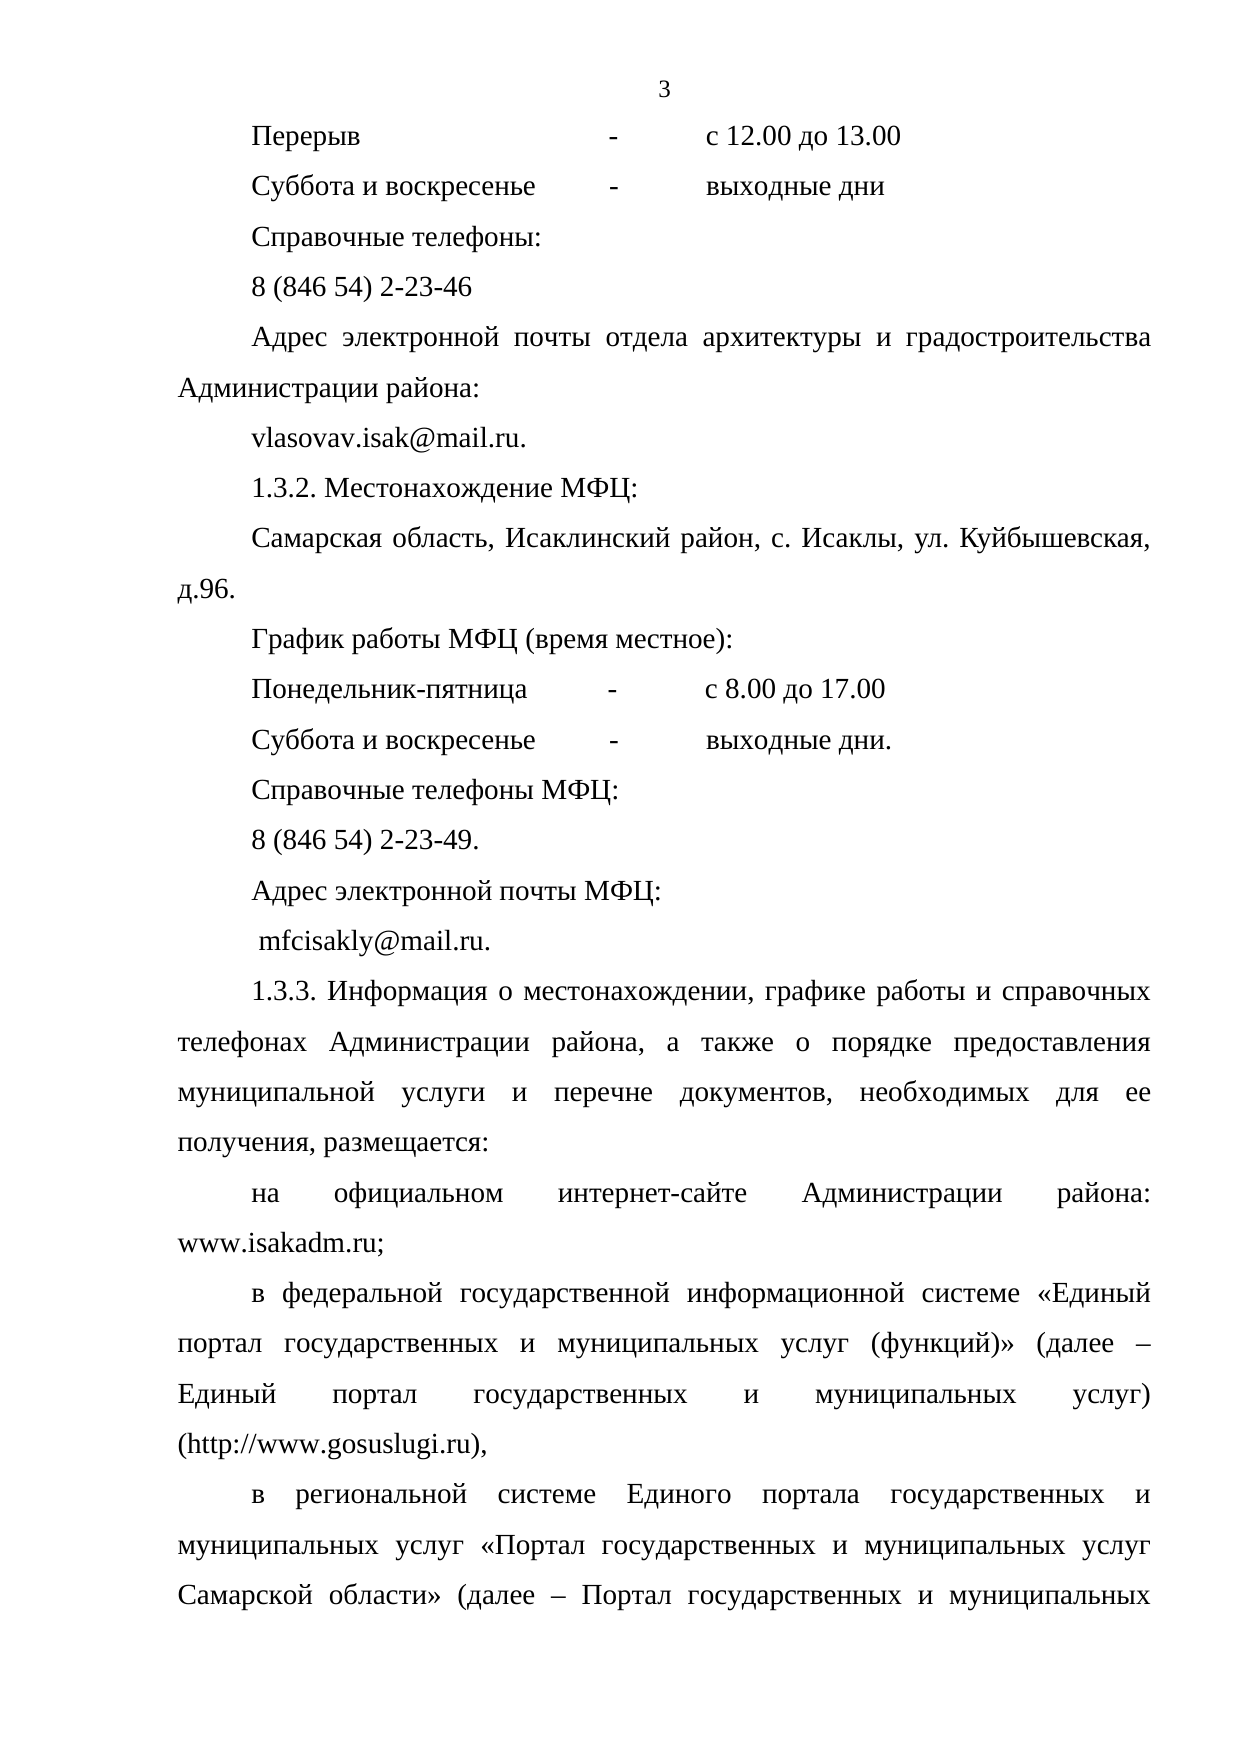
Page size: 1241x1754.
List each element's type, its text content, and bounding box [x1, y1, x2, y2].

text 1.3.3. Информация о местонахождении, графике работы и справочных телефонах Администрации района, а также о порядке предоставления муниципальной услуги и перечне документов, необходимых для ее получения, размещается: [177, 973, 1152, 1158]
text 8 (846 54) 2-23-46 [177, 269, 1152, 303]
text на официальном интернет-сайте Администрации района: www.isakadm.ru; [177, 1175, 1152, 1258]
text Адрес электронной почты отдела архитектуры и градостроительства Администрации района: [177, 319, 1152, 403]
text mfcisakly@mail.ru. [177, 923, 1152, 957]
text 1.3.2. Местонахождение МФЦ: [177, 470, 1152, 504]
text Самарская область, Исаклинский район, с. Исаклы, ул. Куйбышевская, д.96. [177, 521, 1152, 604]
text Адрес электронной почты МФЦ: [177, 873, 1152, 906]
text 8 (846 54) 2-23-49. [177, 822, 1152, 856]
text Суббота и воскресенье - выходные дни. [177, 722, 1152, 755]
text vlasovav.isak@mail.ru. [177, 420, 1152, 453]
text в федеральной государственной информационной системе «Единый портал государственных и муниципальных услуг (функций)» (далее – Единый портал государственных и муниципальных услуг) (http://www.gosuslugi.ru), [177, 1275, 1152, 1460]
text Справочные телефоны: [177, 219, 1152, 252]
text Перерыв - с 12.00 до 13.00 [177, 118, 1152, 152]
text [177, 1477, 1152, 1611]
text Справочные телефоны МФЦ: [177, 772, 1152, 806]
text Суббота и воскресенье - выходные дни [177, 168, 1152, 202]
text График работы МФЦ (время местное): [177, 621, 1152, 655]
text Понедельник-пятница - с 8.00 до 17.00 [177, 672, 1152, 705]
